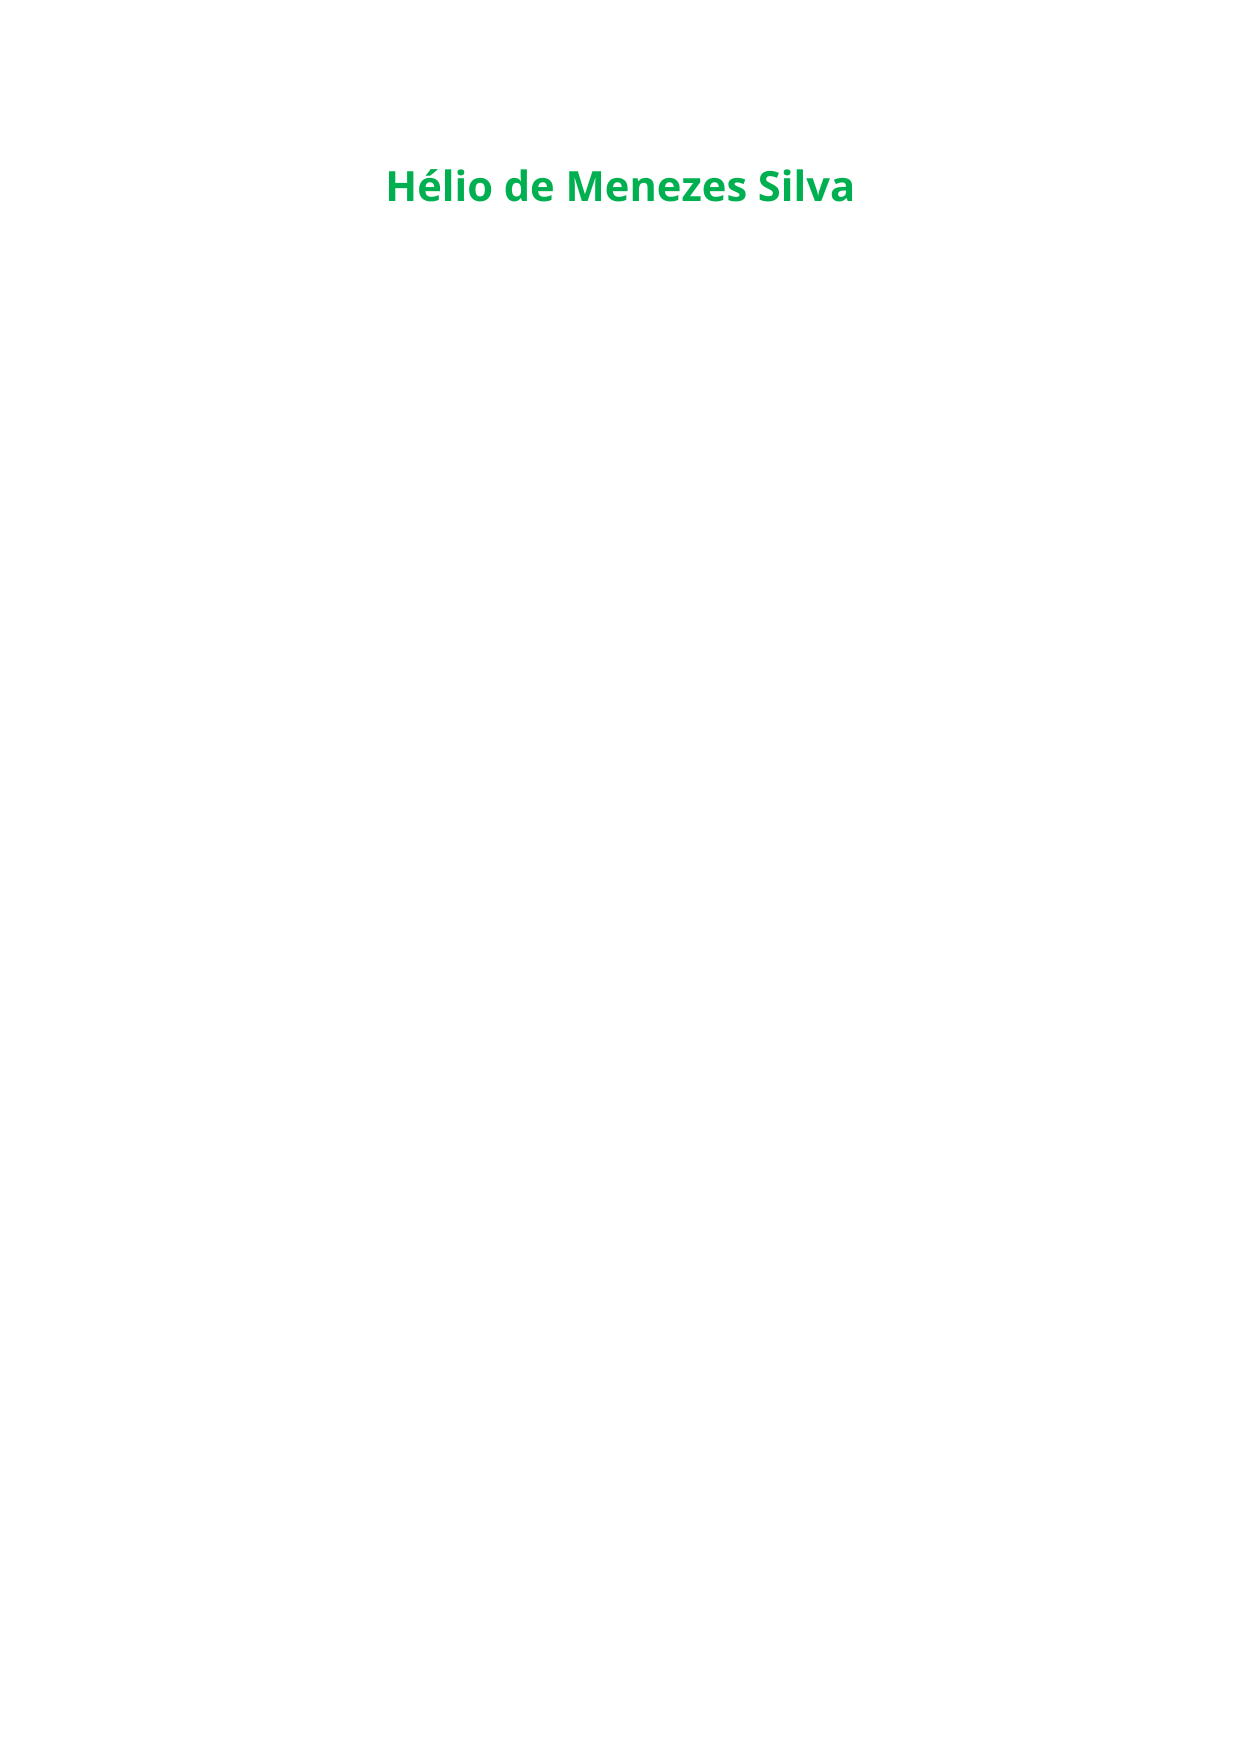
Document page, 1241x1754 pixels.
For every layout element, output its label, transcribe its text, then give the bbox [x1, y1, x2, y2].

text Hélio de Menezes Silva [89, 157, 1152, 213]
